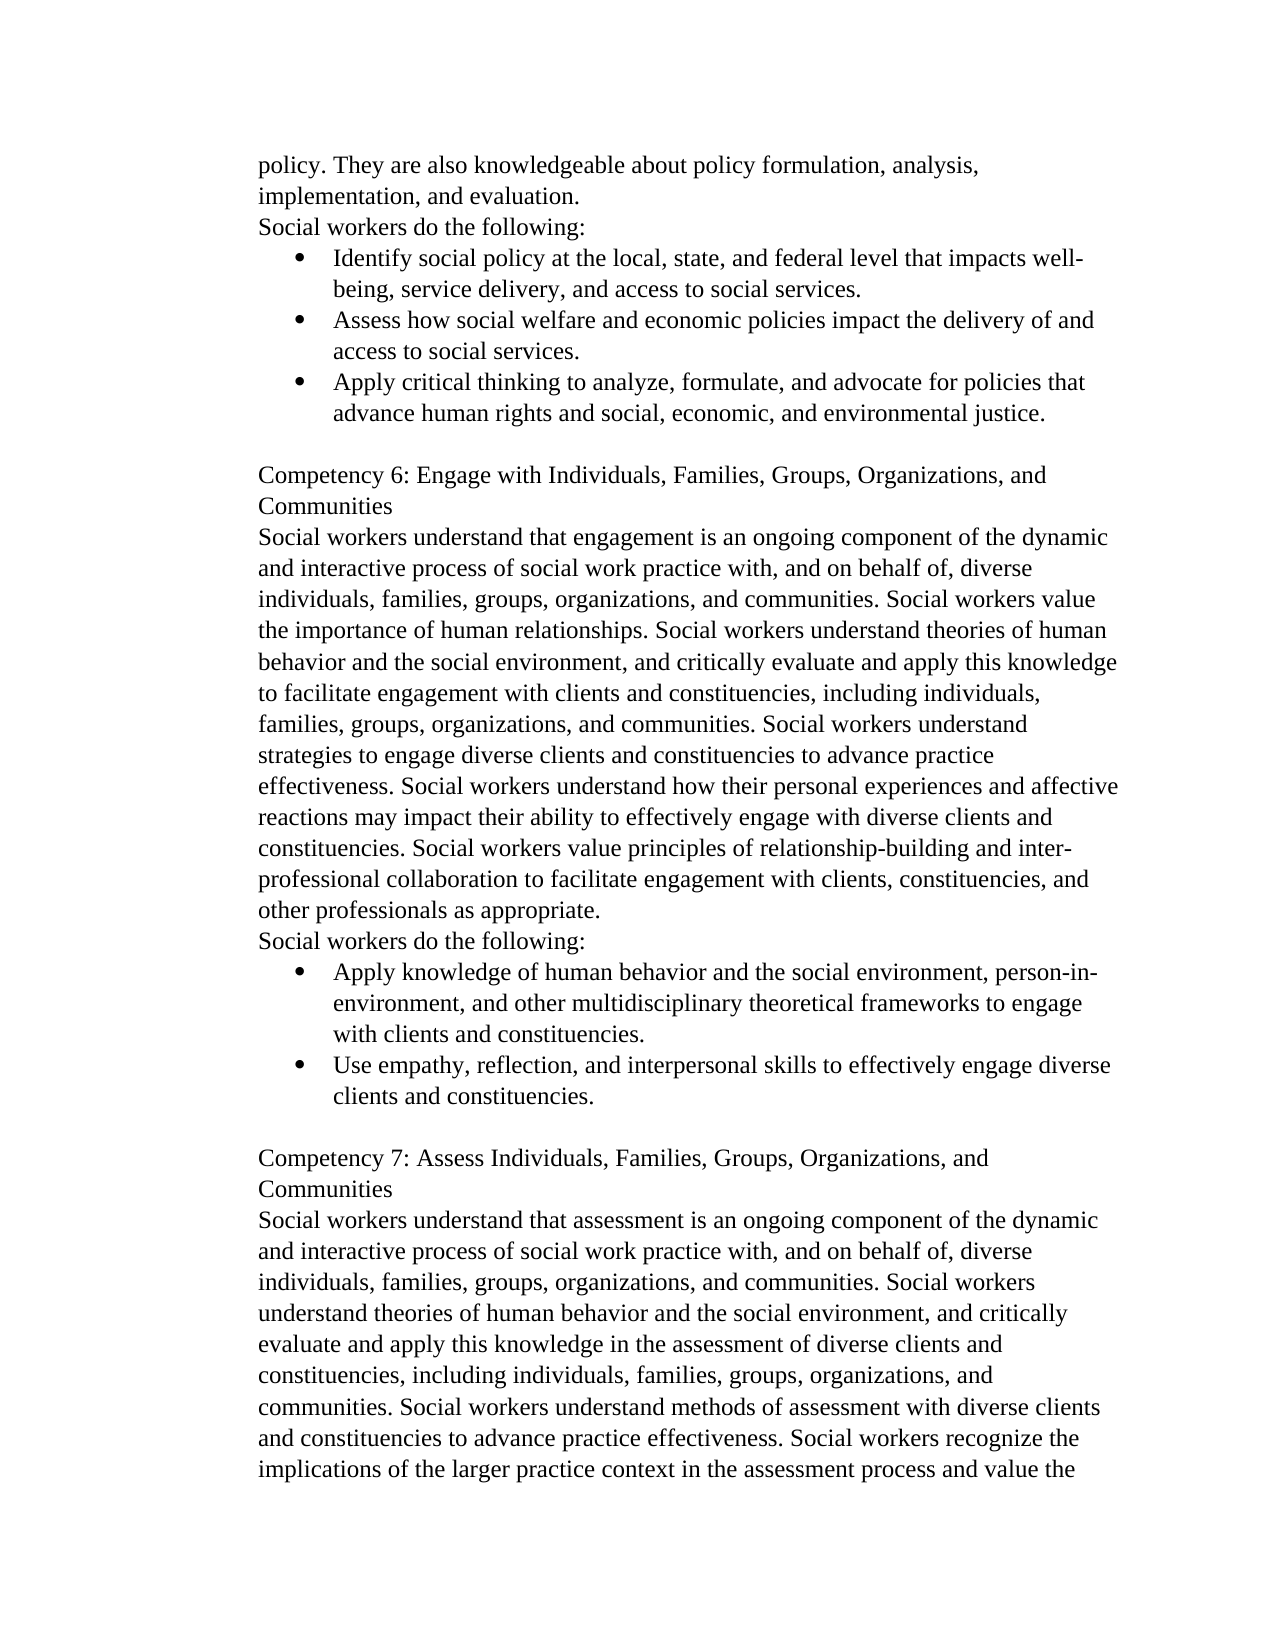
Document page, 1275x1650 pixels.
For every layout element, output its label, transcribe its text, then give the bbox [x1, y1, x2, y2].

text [258, 1205, 1125, 1482]
text Social workers do the following: [258, 212, 1125, 241]
list Use empathy, reflection, and interpersonal skills to effectively engage diverse clients and constituencies. [295, 1050, 1125, 1110]
text Competency 6: Engage with Individuals, Families, Groups, Organizations, and Communities [258, 460, 1125, 520]
list Identify social policy at the local, state, and federal level that impacts well-being, service delivery, and access to social services. [295, 243, 1125, 303]
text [258, 150, 1125, 210]
text Competency 7: Assess Individuals, Families, Groups, Organizations, and Communities [258, 1143, 1125, 1203]
list Assess how social welfare and economic policies impact the delivery of and access to social services. [295, 305, 1125, 365]
list Apply critical thinking to analyze, formulate, and advocate for policies that advance human rights and social, economic, and environmental justice. [295, 367, 1125, 427]
list Apply knowledge of human behavior and the social environment, person-in-environment, and other multidisciplinary theoretical frameworks to engage with clients and constituencies. [295, 957, 1125, 1048]
text Social workers understand that engagement is an ongoing component of the dynamic and interactive process of social work practice with, and on behalf of, diverse individuals, families, groups, organizations, and communities. Social workers value the importance of human relationships. Social workers understand theories of human behavior and the social environment, and critically evaluate and apply this knowledge to facilitate engagement with clients and constituencies, including individuals, families, groups, organizations, and communities. Social workers understand strategies to engage diverse clients and constituencies to advance practice effectiveness. Social workers understand how their personal experiences and affective reactions may impact their ability to effectively engage with diverse clients and constituencies. Social workers value principles of relationship-building and inter-professional collaboration to facilitate engagement with clients, constituencies, and other professionals as appropriate. [258, 522, 1125, 924]
text Social workers do the following: [258, 926, 1125, 955]
